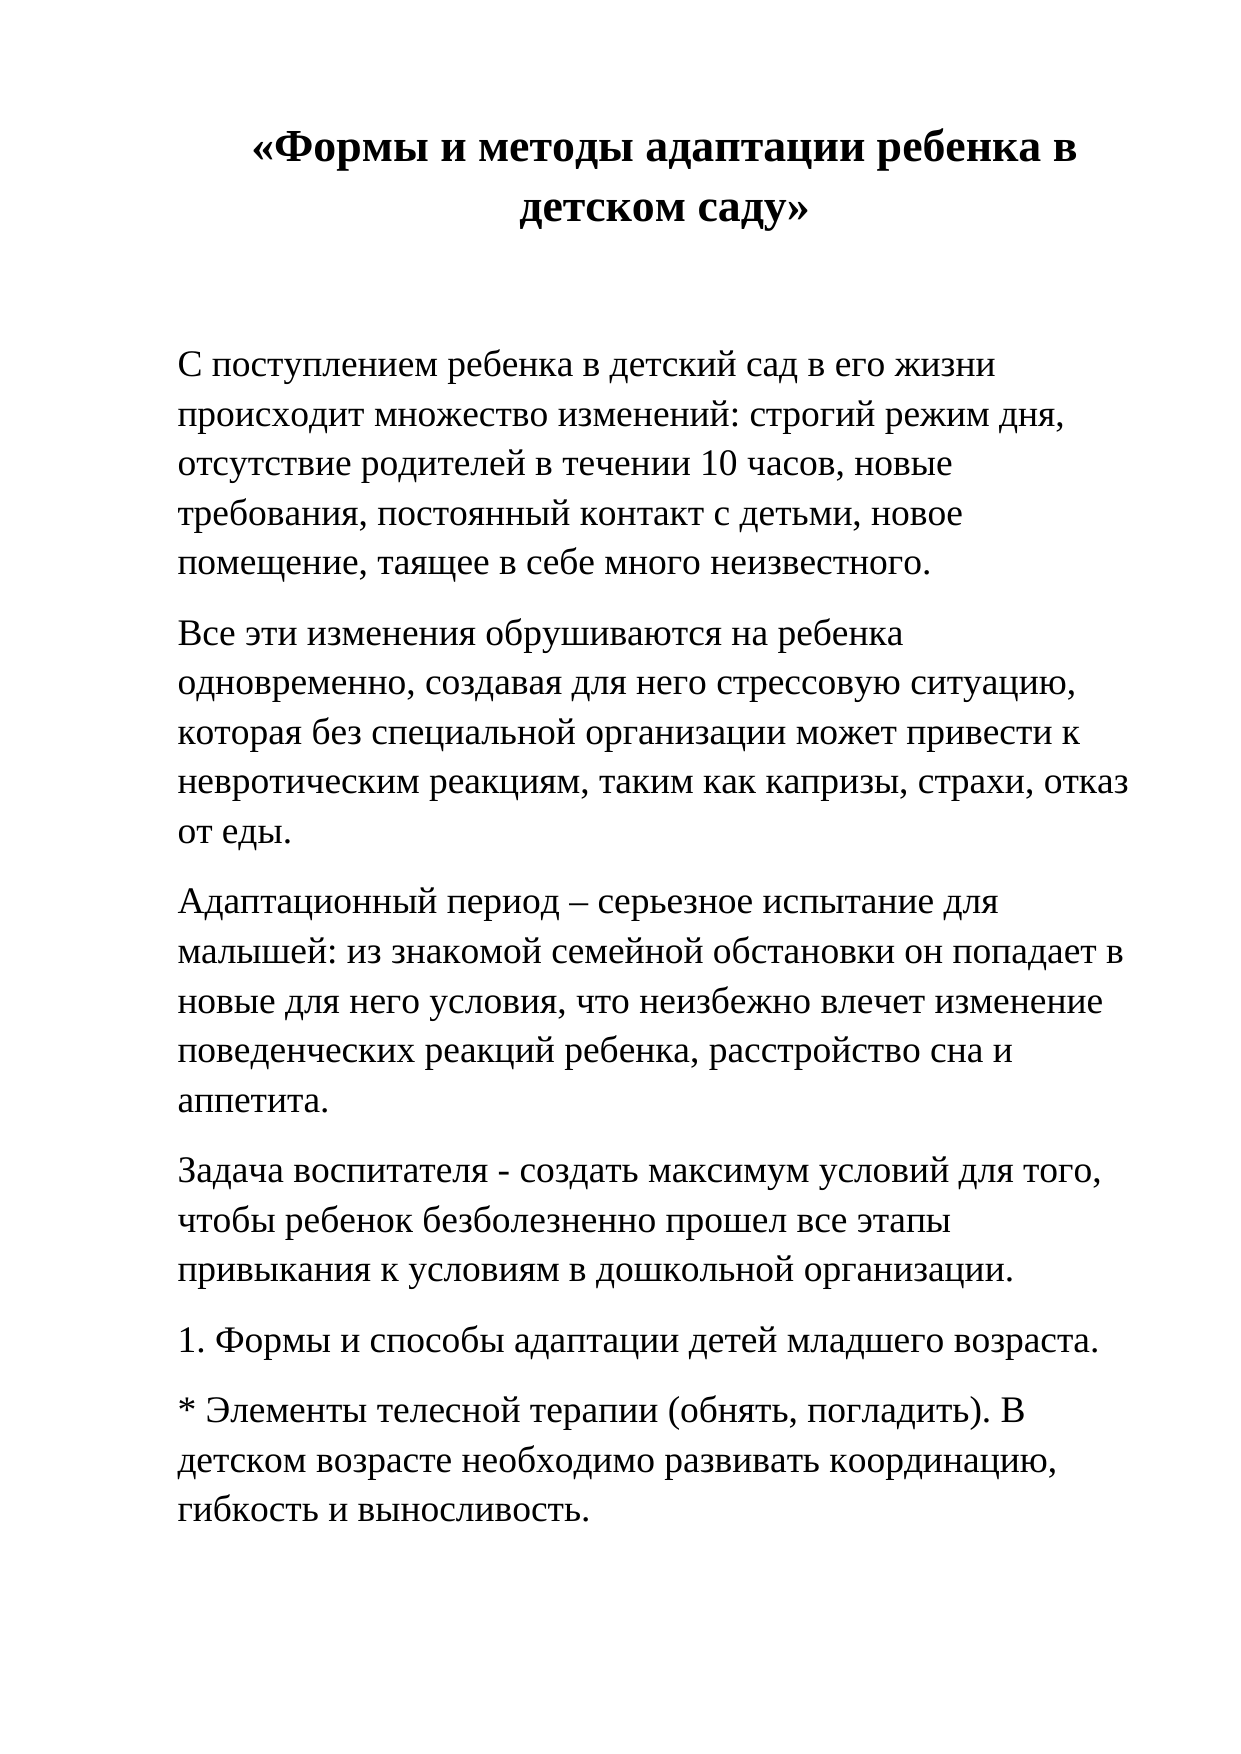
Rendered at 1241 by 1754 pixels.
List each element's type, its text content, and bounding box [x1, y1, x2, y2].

text Адаптационный период – серьезное испытание для малышей: из знакомой семейной обстановки он попадает в новые для него условия, что неизбежно влечет изменение поведенческих реакций ребенка, расстройство сна и аппетита. [177, 879, 1152, 1120]
text Все эти изменения обрушиваются на ребенка одновременно, создавая для него стрессовую ситуацию, которая без специальной организации может привести к невротическим реакциям, таким как капризы, страхи, отказ от еды. [177, 610, 1152, 852]
text 1. Формы и способы адаптации детей младшего возраста. [177, 1317, 1152, 1360]
text Задача воспитателя - создать максимум условий для того, чтобы ребенок безболезненно прошел все этапы привыкания к условиям в дошкольной организации. [177, 1148, 1152, 1290]
text С поступлением ребенка в детский сад в его жизни происходит множество изменений: строгий режим дня, отсутствие родителей в течении 10 часов, новые требования, постоянный контакт с детьми, новое помещение, таящее в себе много неизвестного. [177, 341, 1152, 583]
text * Элементы телесной терапии (обнять, погладить). В детском возрасте необходимо развивать координацию, гибкость и выносливость. [177, 1388, 1152, 1530]
text «Формы и методы адаптации ребенка в детском саду» [177, 118, 1152, 231]
